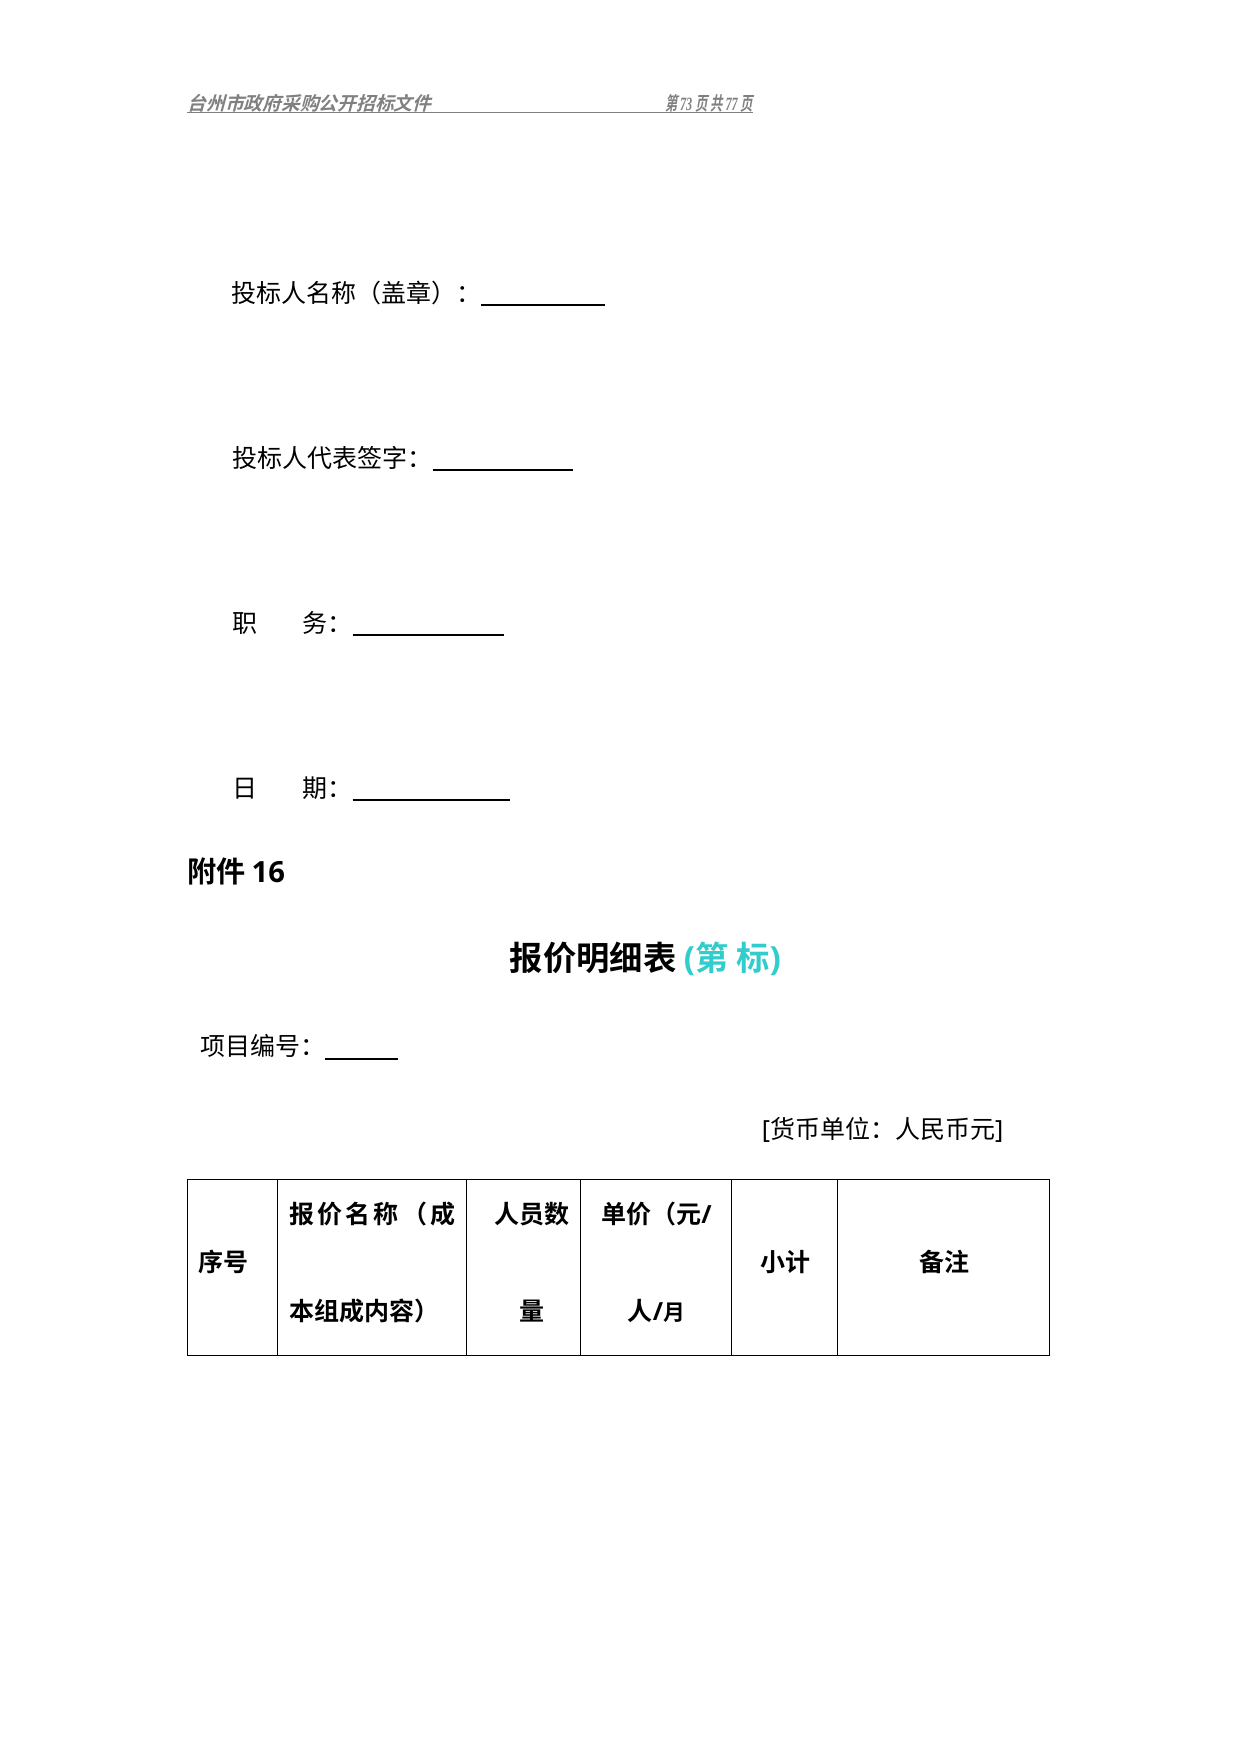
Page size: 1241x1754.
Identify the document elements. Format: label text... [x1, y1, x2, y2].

table_header 序号 [188, 1180, 277, 1355]
table_header 单价（元/人/月 [581, 1180, 731, 1355]
text 投标人代表签字： [187, 424, 1053, 489]
text 职 务： [187, 589, 1053, 654]
table_header 人员数量 [467, 1180, 580, 1355]
table_header 备注 [838, 1180, 1049, 1355]
table_header 小计 [732, 1180, 837, 1355]
text 投标人名称（盖章）： [231, 259, 1053, 324]
table_header 报价名称（成本组成内容） [278, 1180, 466, 1355]
text 报价明细表 (第 标) [237, 923, 1053, 988]
text 日 期： [187, 754, 1053, 819]
text [货币单位：人民币元] [187, 1096, 1003, 1161]
text 附件16 [187, 837, 1053, 902]
text 项目编号： [187, 1012, 1053, 1077]
